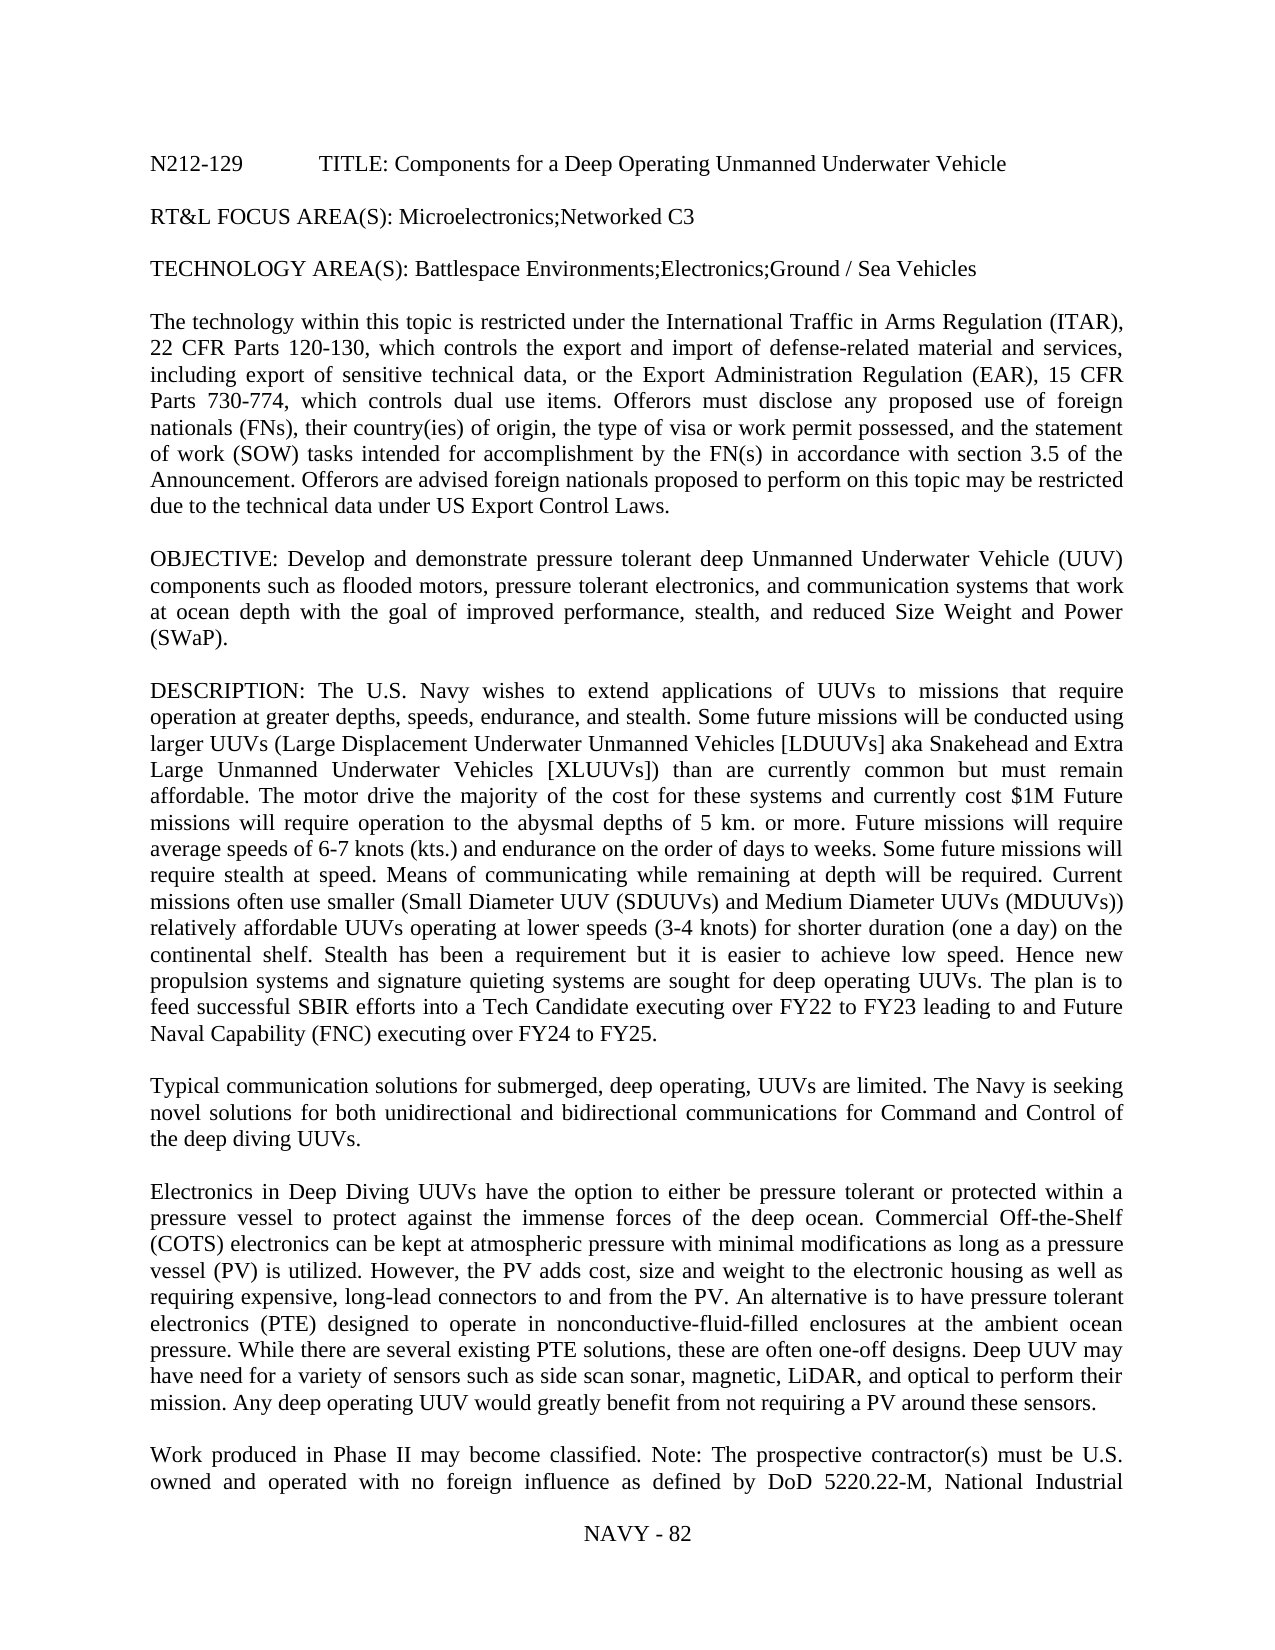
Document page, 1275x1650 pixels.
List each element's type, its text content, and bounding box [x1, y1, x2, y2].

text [150, 1441, 1125, 1494]
text TECHNOLOGY AREA(S): Battlespace Environments;Electronics;Ground / Sea Vehicles [150, 255, 1125, 282]
text DESCRIPTION: The U.S. Navy wishes to extend applications of UUVs to missions that require operation at greater depths, speeds, endurance, and stealth. Some future missions will be conducted using larger UUVs (Large Displacement Underwater Unmanned Vehicles [LDUUVs] aka Snakehead and Extra Large Unmanned Underwater Vehicles [XLUUVs]) than are currently common but must remain affordable. The motor drive the majority of the cost for these systems and currently cost $1M Future missions will require operation to the abysmal depths of 5 km. or more. Future missions will require average speeds of 6-7 knots (kts.) and endurance on the order of days to weeks. Some future missions will require stealth at speed. Means of communicating while remaining at depth will be required. Current missions often use smaller (Small Diameter UUV (SDUUVs) and Medium Diameter UUVs (MDUUVs)) relatively affordable UUVs operating at lower speeds (3-4 knots) for shorter duration (one a day) on the continental shelf. Stealth has been a requirement but it is easier to achieve low speed. Hence new propulsion systems and signature quieting systems are sought for deep operating UUVs. The plan is to feed successful SBIR efforts into a Tech Candidate executing over FY22 to FY23 leading to and Future Naval Capability (FNC) executing over FY24 to FY25. [150, 677, 1125, 1046]
text Typical communication solutions for submerged, deep operating, UUVs are limited. The Navy is seeking novel solutions for both unidirectional and bidirectional communications for Command and Control of the deep diving UUVs. [150, 1072, 1125, 1151]
text RT&L FOCUS AREA(S): Microelectronics;Networked C3 [150, 203, 1125, 229]
text The technology within this topic is restricted under the International Traffic in Arms Regulation (ITAR), 22 CFR Parts 120-130, which controls the export and import of defense-related material and services, including export of sensitive technical data, or the Export Administration Regulation (EAR), 15 CFR Parts 730-774, which controls dual use items. Offerors must disclose any proposed use of foreign nationals (FNs), their country(ies) of origin, the type of visa or work permit possessed, and the statement of work (SOW) tasks intended for accomplishment by the FN(s) in accordance with section 3.5 of the Announcement. Offerors are advised foreign nationals proposed to perform on this topic may be restricted due to the technical data under US Export Control Laws. [150, 308, 1125, 519]
text OBJECTIVE: Develop and demonstrate pressure tolerant deep Unmanned Underwater Vehicle (UUV) components such as flooded motors, pressure tolerant electronics, and communication systems that work at ocean depth with the goal of improved performance, stealth, and reduced Size Weight and Power (SWaP). [150, 545, 1125, 651]
text N212-129 TITLE: Components for a Deep Operating Unmanned Underwater Vehicle [150, 150, 1125, 176]
text Electronics in Deep Diving UUVs have the option to either be pressure tolerant or protected within a pressure vessel to protect against the immense forces of the deep ocean. Commercial Off-the-Shelf (COTS) electronics can be kept at atmospheric pressure with minimal modifications as long as a pressure vessel (PV) is utilized. However, the PV adds cost, size and weight to the electronic housing as well as requiring expensive, long-lead connectors to and from the PV. An alternative is to have pressure tolerant electronics (PTE) designed to operate in nonconductive-fluid-filled enclosures at the ambient ocean pressure. While there are several existing PTE solutions, these are often one-off designs. Deep UUV may have need for a variety of sensors such as side scan sonar, magnetic, LiDAR, and optical to perform their mission. Any deep operating UUV would greatly benefit from not requiring a PV around these sensors. [150, 1178, 1125, 1415]
